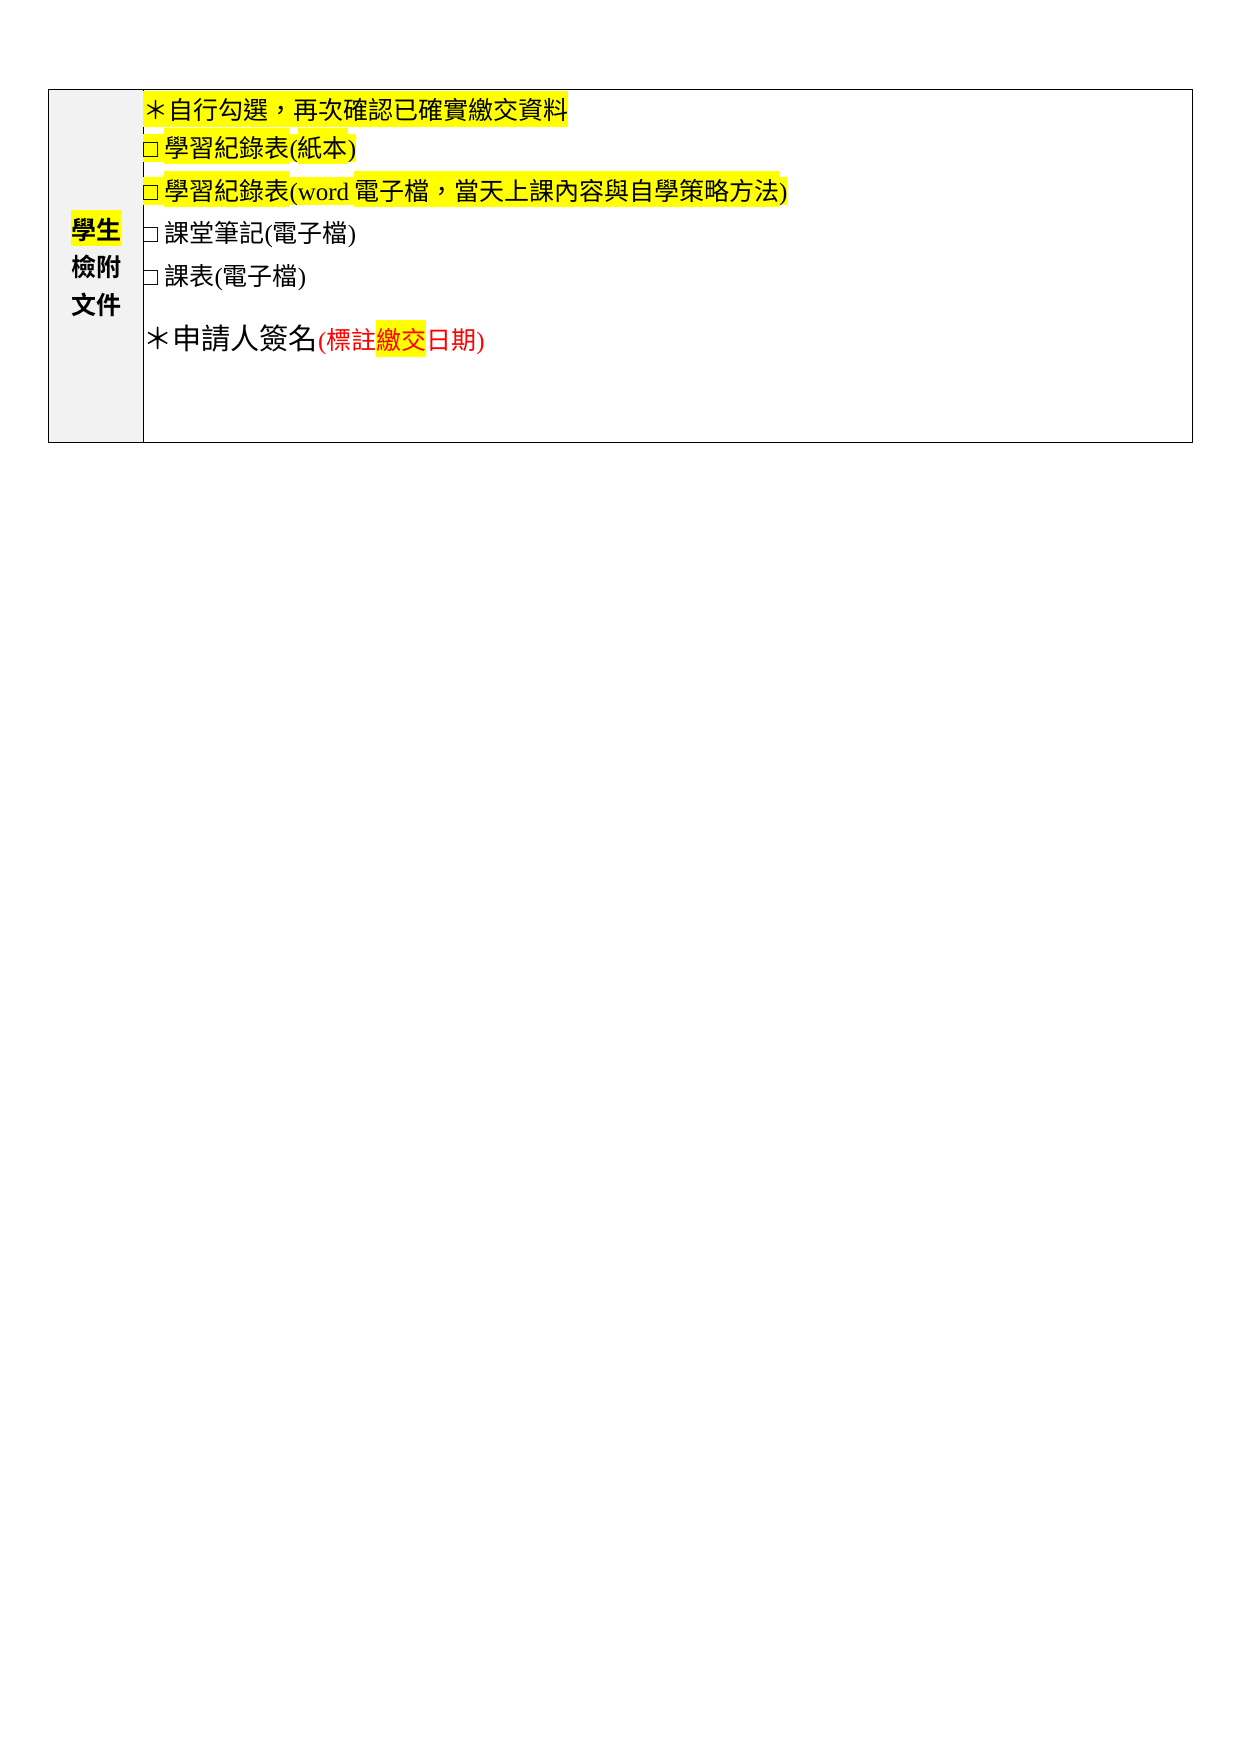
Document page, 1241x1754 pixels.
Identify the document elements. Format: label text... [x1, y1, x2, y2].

table_cell ＊自行勾選，再次確認已確實繳交資料 □ 學習紀錄表(紙本) □ 學習紀錄表(word電子檔，當天上課內容與自學策略方法) □ 課堂筆記(電子檔) □ 課表(電子檔) ＊申請人簽名(標註繳交日期) [144, 90, 1192, 442]
table_cell 學生 檢附文件 [49, 90, 143, 442]
